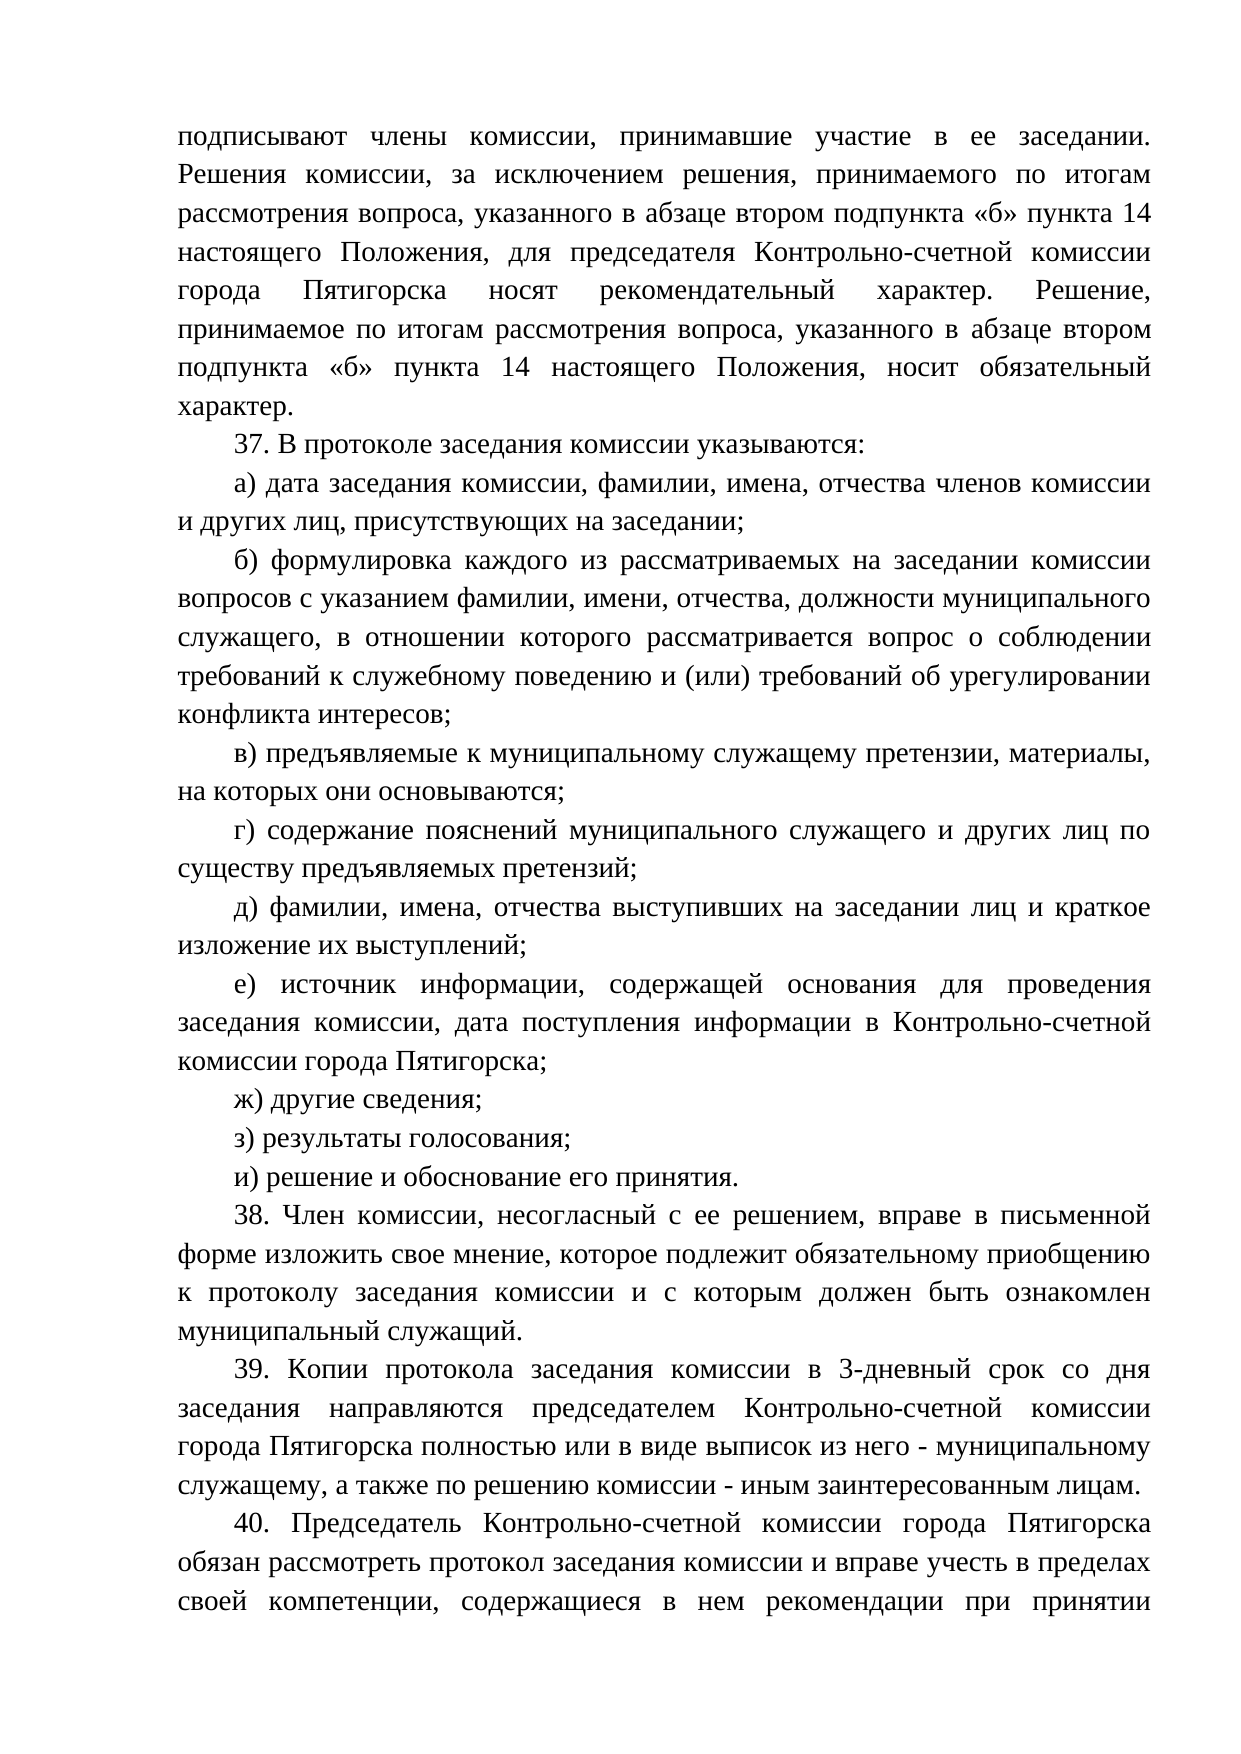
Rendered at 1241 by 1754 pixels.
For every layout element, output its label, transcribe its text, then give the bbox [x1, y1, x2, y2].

text е) источник информации, содержащей основания для проведения заседания комиссии, дата поступления информации в Контрольно-счетной комиссии города Пятигорска; [177, 966, 1152, 1077]
text 37. В протоколе заседания комиссии указываются: [177, 426, 1152, 460]
text г) содержание пояснений муниципального служащего и других лиц по существу предъявляемых претензий; [177, 812, 1152, 884]
text 39. Копии протокола заседания комиссии в 3-дневный срок со дня заседания направляются председателем Контрольно-счетной комиссии города Пятигорска полностью или в виде выписок из него - муниципальному служащему, а также по решению комиссии - иным заинтересованным лицам. [177, 1351, 1152, 1501]
text б) формулировка каждого из рассматриваемых на заседании комиссии вопросов с указанием фамилии, имени, отчества, должности муниципального служащего, в отношении которого рассматривается вопрос о соблюдении требований к служебному поведению и (или) требований об урегулировании конфликта интересов; [177, 542, 1152, 730]
text д) фамилии, имена, отчества выступивших на заседании лиц и краткое изложение их выступлений; [177, 889, 1152, 961]
text 38. Член комиссии, несогласный с ее решением, вправе в письменной форме изложить свое мнение, которое подлежит обязательному приобщению к протоколу заседания комиссии и с которым должен быть ознакомлен муниципальный служащий. [177, 1197, 1152, 1346]
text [177, 118, 1152, 421]
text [177, 1506, 1152, 1616]
text з) результаты голосования; [177, 1120, 1152, 1154]
text и) решение и обоснование его принятия. [177, 1159, 1152, 1192]
text в) предъявляемые к муниципальному служащему претензии, материалы, на которых они основываются; [177, 735, 1152, 807]
text ж) другие сведения; [177, 1082, 1152, 1115]
text а) дата заседания комиссии, фамилии, имена, отчества членов комиссии и других лиц, присутствующих на заседании; [177, 465, 1152, 537]
